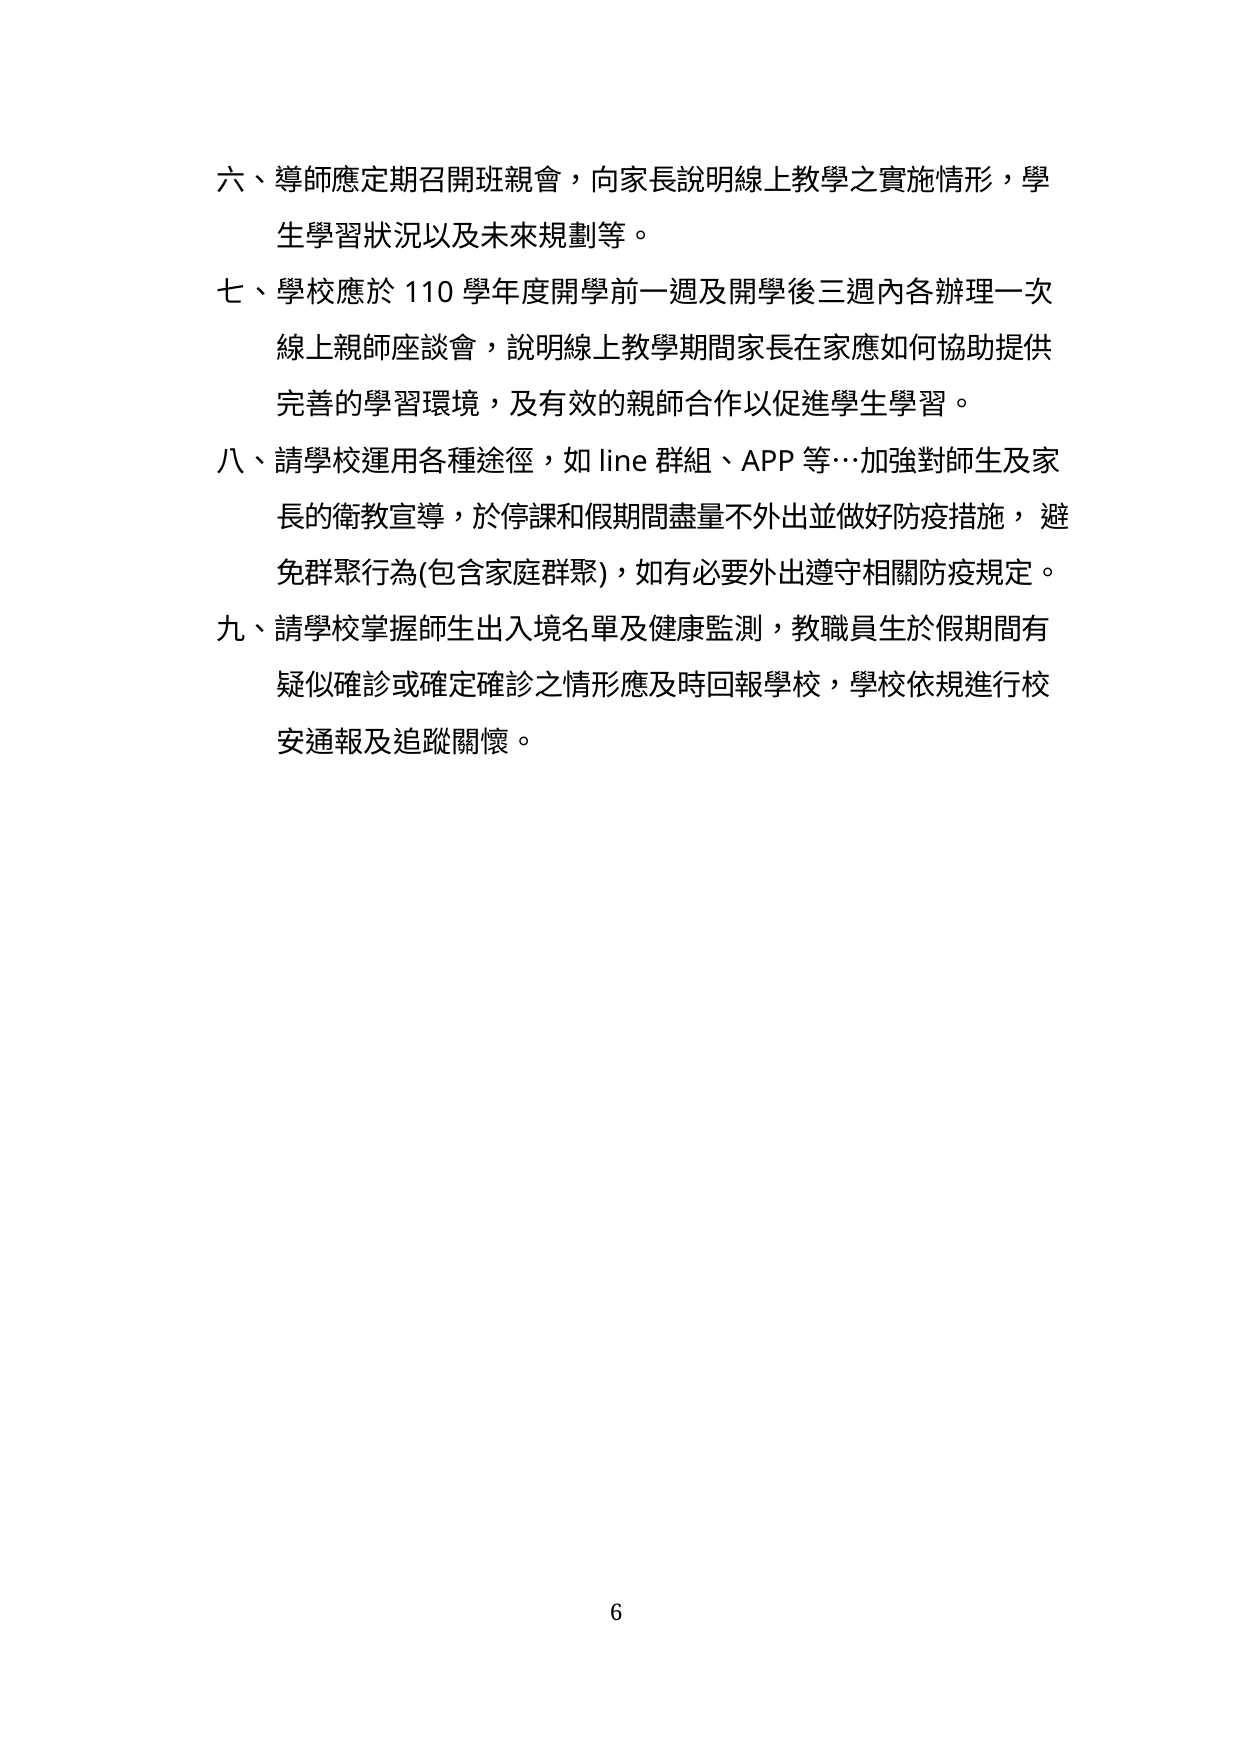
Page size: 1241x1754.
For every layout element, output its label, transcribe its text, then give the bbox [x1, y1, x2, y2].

text 六、導師應定期召開班親會，向家長說明線上教學之實施情形，學生學習狀況以及未來規劃等。 [217, 156, 1053, 255]
text 八、請學校運用各種途徑，如 line 群組、APP 等…加強對師生及家長的衛教宣導，於停課和假期間盡量不外出並做好防疫措施， 避免群聚行為(包含家庭群聚)，如有必要外出遵守相關防疫規定。 [217, 437, 1079, 592]
text 九、請學校掌握師生出入境名單及健康監測，教職員生於假期間有疑似確診或確定確診之情形應及時回報學校，學校依規進行校安通報及追蹤關懷。 [217, 606, 1053, 760]
text 七、學校應於 110 學年度開學前一週及開學後三週內各辦理一次線上親師座談會，說明線上教學期間家長在家應如何協助提供完善的學習環境，及有效的親師合作以促進學生學習。 [217, 268, 1054, 423]
